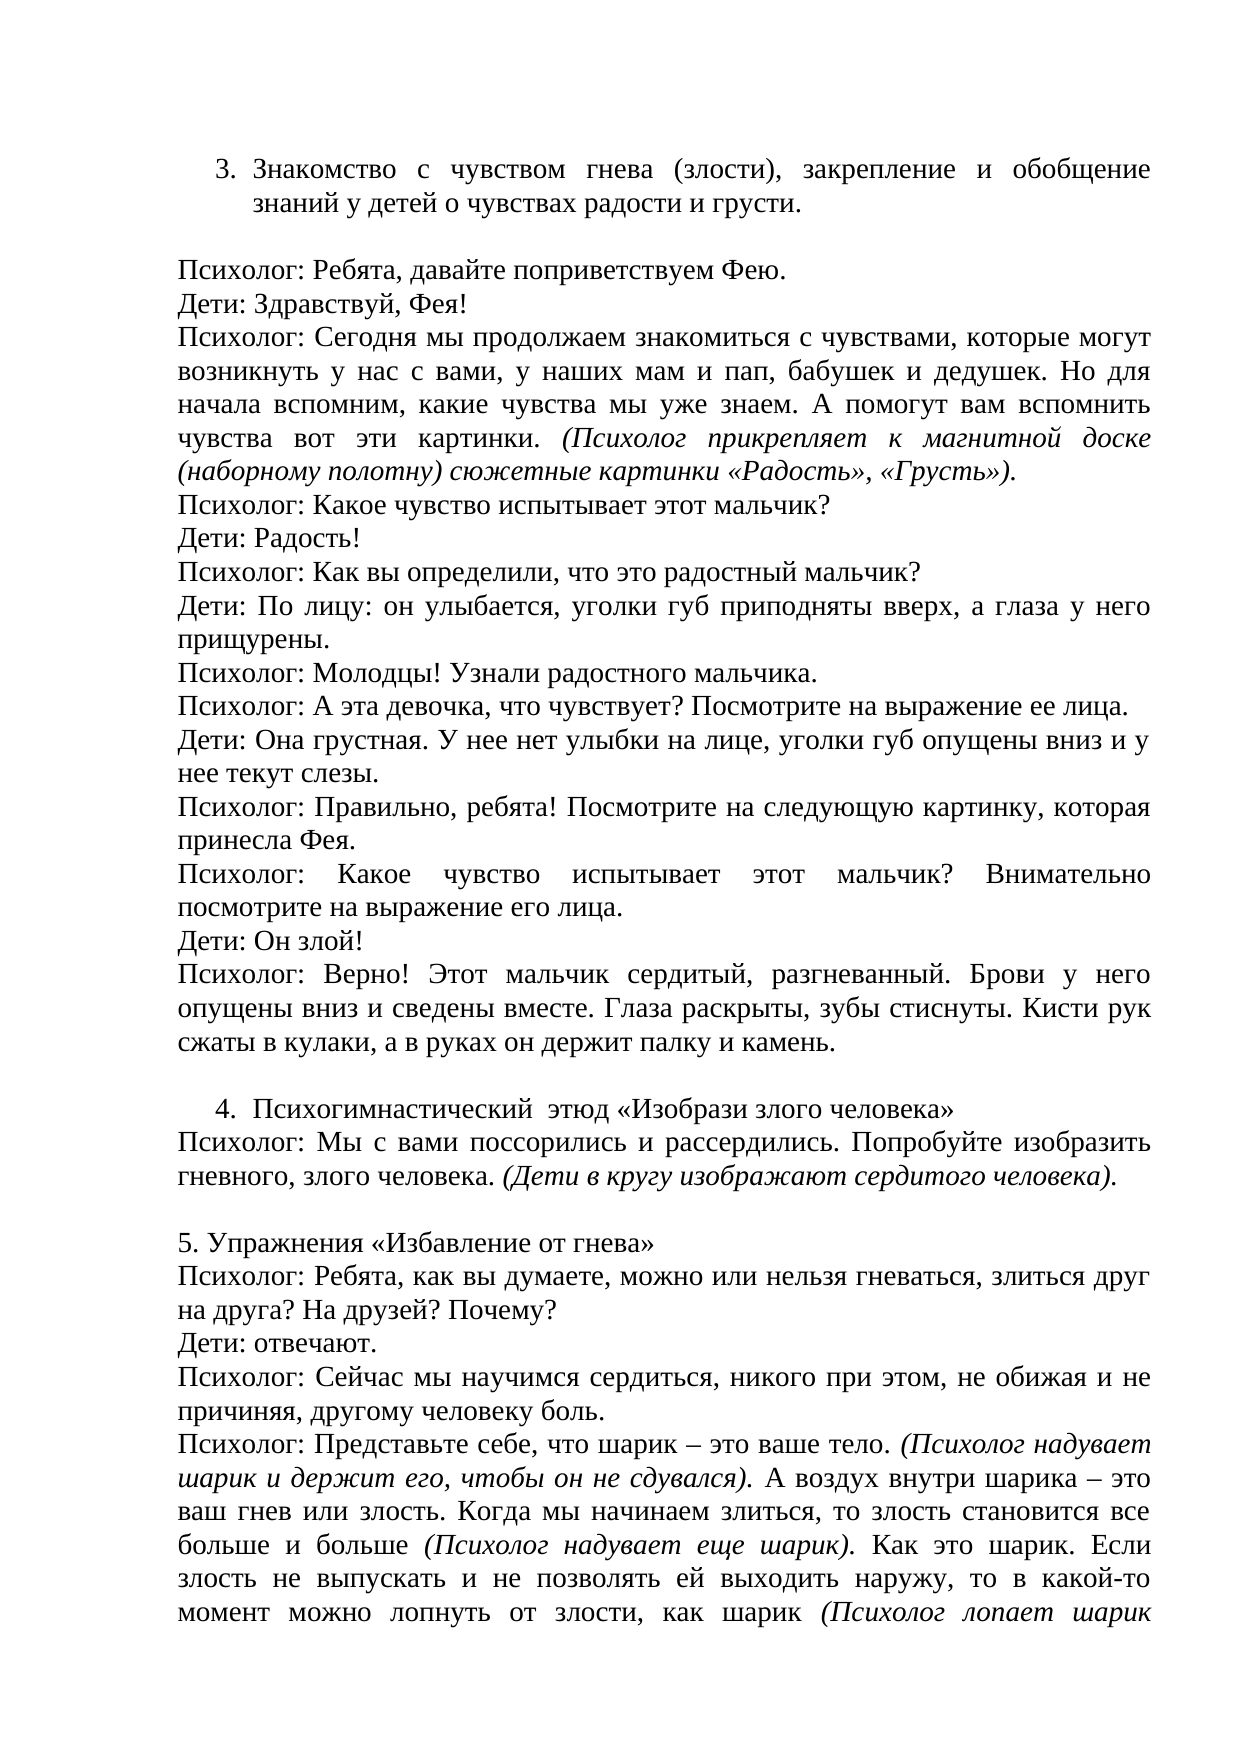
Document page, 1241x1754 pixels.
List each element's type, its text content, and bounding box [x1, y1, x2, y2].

text Психолог: Ребята, давайте поприветствуем Фею. [177, 252, 1152, 286]
text Дети: Радость! [177, 521, 1152, 554]
text Дети: отвечают. [177, 1326, 1152, 1359]
text Психолог: Сейчас мы научимся сердиться, никого при этом, не обижая и не причиняя, другому человеку боль. [177, 1359, 1152, 1426]
text Психолог: Правильно, ребята! Посмотрите на следующую картинку, которая принесла Фея. [177, 789, 1152, 856]
text Дети: По лицу: он улыбается, уголки губ приподняты вверх, а глаза у него прищурены. [177, 588, 1152, 655]
text Психолог: А эта девочка, что чувствует? Посмотрите на выражение ее лица. [177, 688, 1152, 722]
list Психогимнастический этюд «Изобрази злого человека» [215, 1091, 1152, 1124]
text Психолог: Молодцы! Узнали радостного мальчика. [177, 655, 1152, 688]
text Психолог: Сегодня мы продолжаем знакомиться с чувствами, которые могут возникнуть у нас с вами, у наших мам и пап, бабушек и дедушек. Но для начала вспомним, какие чувства мы уже знаем. А помогут вам вспомнить чувства вот эти картинки. (Психолог прикрепляет к магнитной доске (наборному полотну) сюжетные картинки «Радость», «Грусть»). [177, 319, 1152, 487]
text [177, 1426, 1152, 1627]
text Психолог: Верно! Этот мальчик сердитый, разгневанный. Брови у него опущены вниз и сведены вместе. Глаза раскрыты, зубы стиснуты. Кисти рук сжаты в кулаки, а в руках он держит палку и камень. [177, 957, 1152, 1057]
text Психолог: Мы с вами поссорились и рассердились. Попробуйте изобразить гневного, злого человека. (Дети в кругу изображают сердитого человека). [177, 1124, 1152, 1191]
list Знакомство с чувством гнева (злости), закрепление и обобщение знаний у детей о чувствах радости и грусти. [215, 152, 1152, 219]
text Дети: Она грустная. У нее нет улыбки на лице, уголки губ опущены вниз и у нее текут слезы. [177, 722, 1152, 789]
text Дети: Здравствуй, Фея! [177, 286, 1152, 319]
text 5. Упражнения «Избавление от гнева» [177, 1225, 1152, 1258]
text Психолог: Какое чувство испытывает этот мальчик? [177, 487, 1152, 521]
text Психолог: Какое чувство испытывает этот мальчик? Внимательно посмотрите на выражение его лица. [177, 856, 1152, 923]
text Дети: Он злой! [177, 923, 1152, 957]
text Психолог: Ребята, как вы думаете, можно или нельзя гневаться, злиться друг на друга? На друзей? Почему? [177, 1258, 1152, 1326]
text Психолог: Как вы определили, что это радостный мальчик? [177, 554, 1152, 588]
